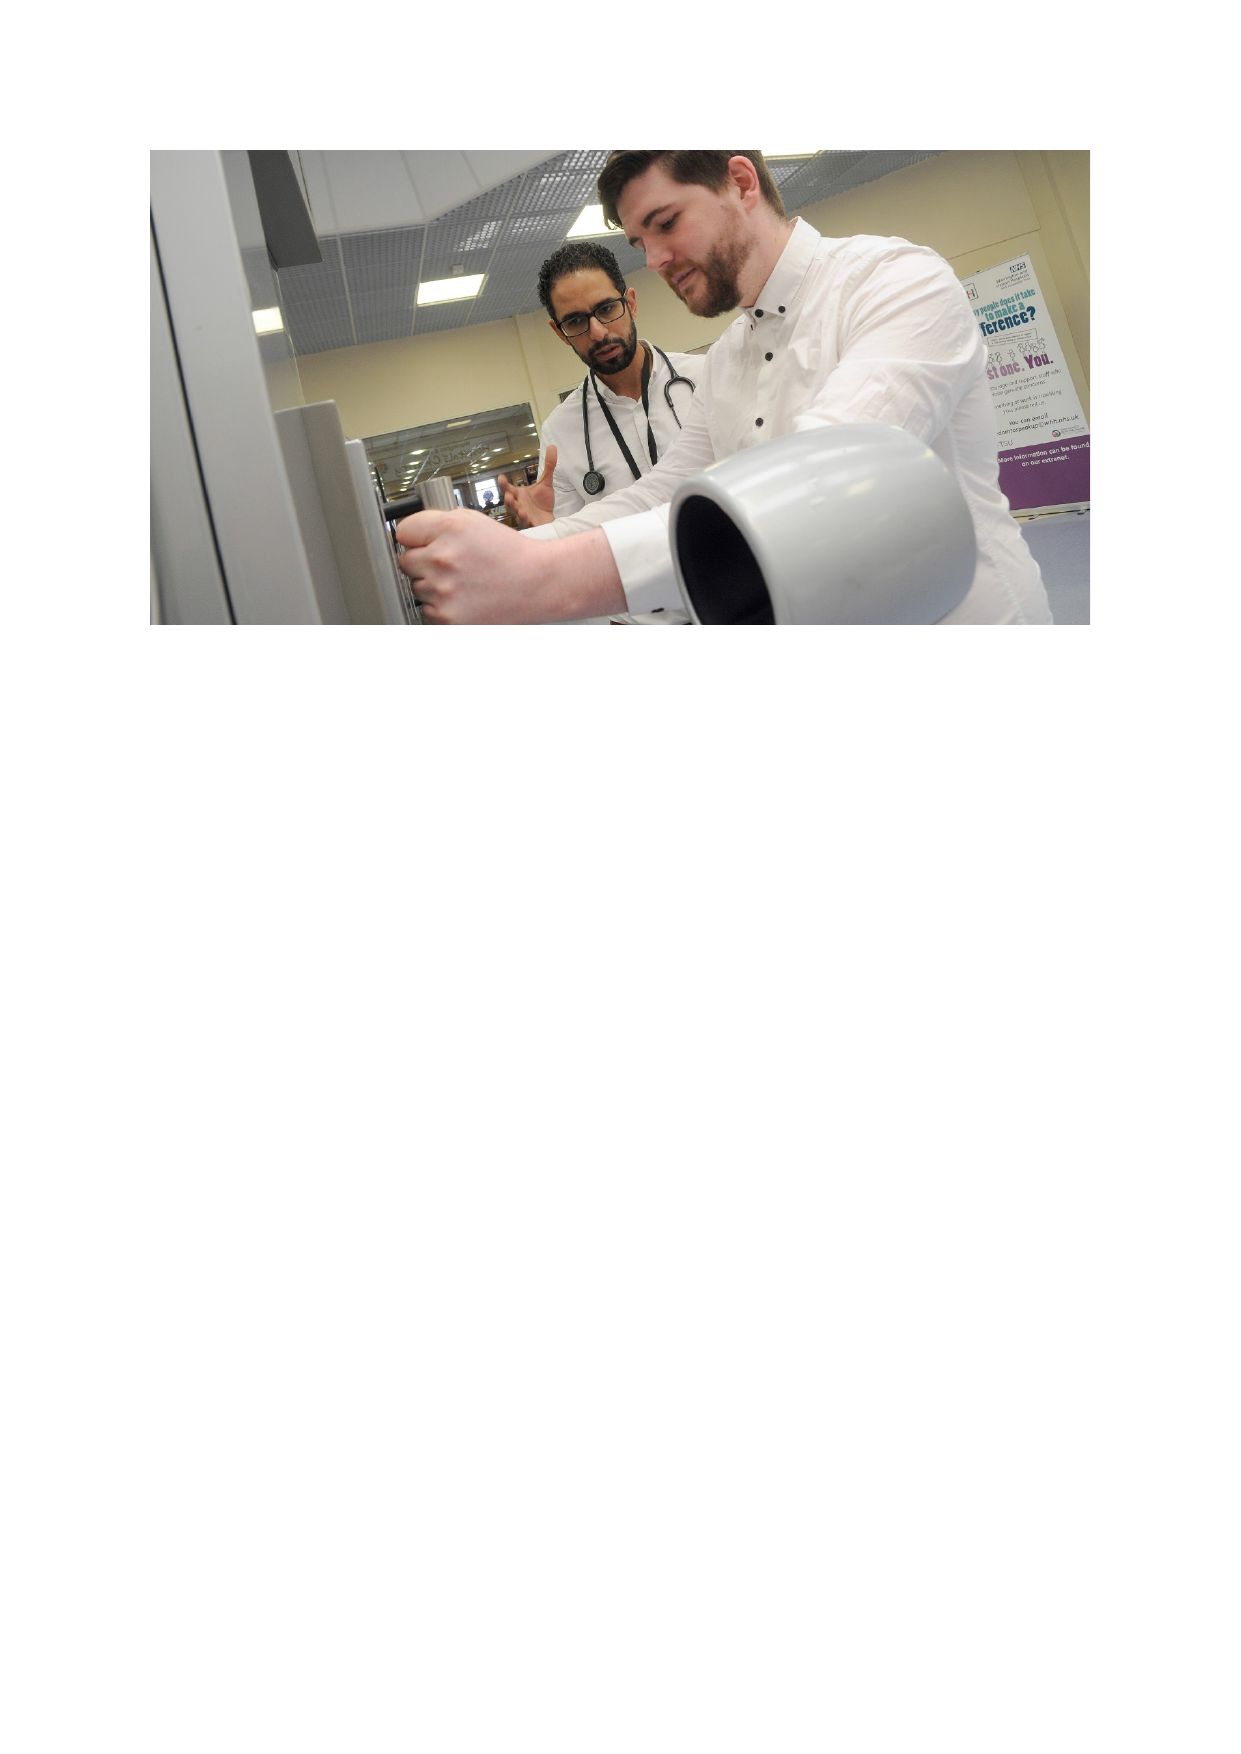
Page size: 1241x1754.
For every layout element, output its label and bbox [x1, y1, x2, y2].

picture [150, 150, 1091, 625]
